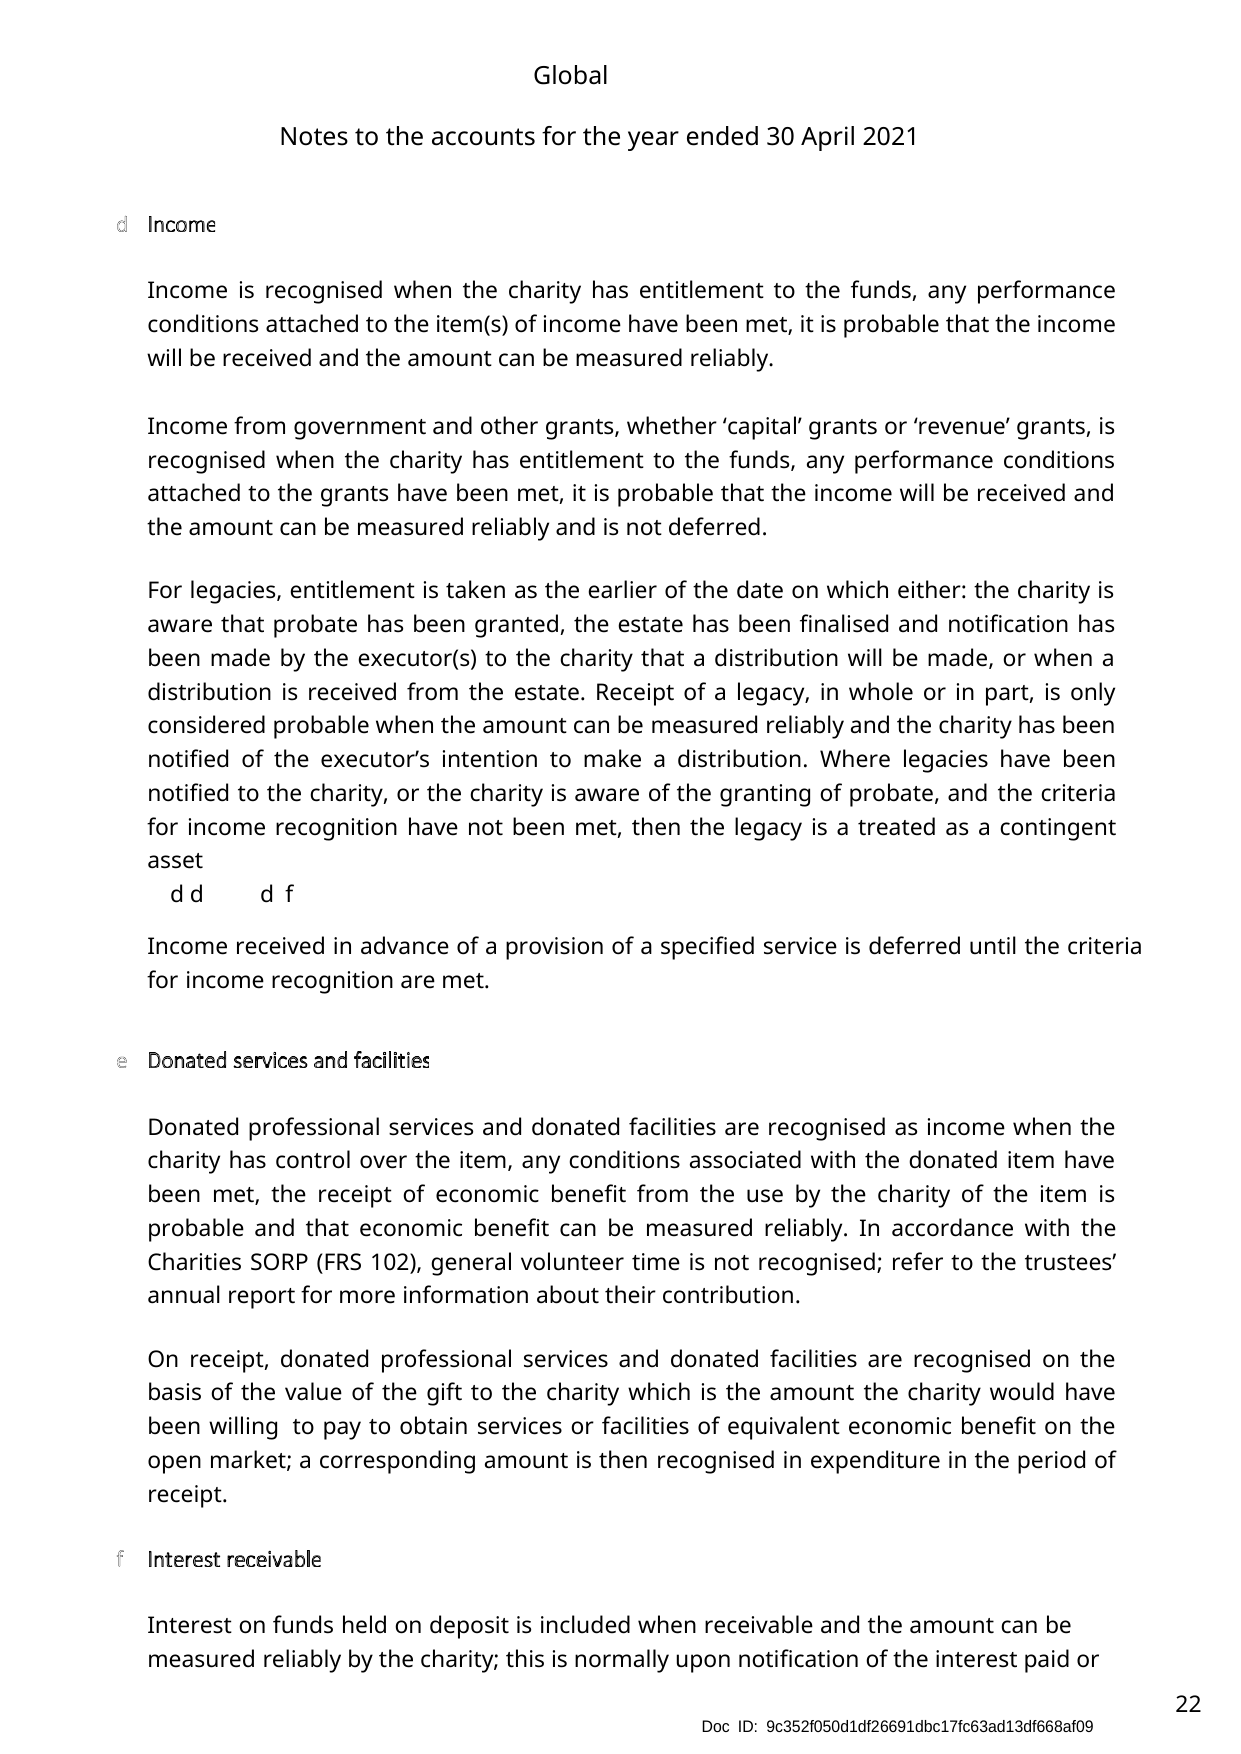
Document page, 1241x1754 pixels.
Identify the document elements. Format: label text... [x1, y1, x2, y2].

text Income is recognised when the charity has entitlement to the funds, any performance conditions attached to the item(s) of income have been met, it is probable that the income will be received and the amount can be measured reliably. [147, 274, 1116, 373]
picture [149, 1550, 321, 1567]
text Income from government and other grants, whether ‘capital’ grants or ‘revenue’ grants, is recognised when the charity has entitlement to the funds, any performance conditions attached to the grants have been met, it is probable that the income will be received and the amount can be measured reliably and is not deferred. [147, 410, 1116, 542]
text On receipt, donated professional services and donated facilities are recognised on the basis of the value of the gift to the charity which is the amount the charity would have been willing to pay to obtain services or facilities of equivalent economic benefit on the open market; a corresponding amount is then recognised in expenditure in the period of receipt. [147, 1342, 1116, 1509]
text For legacies, entitlement is taken as the earlier of the date on which either: the charity is aware that probate has been granted, the estate has been finalised and notification has been made by the executor(s) to the charity that a distribution will be made, or when a distribution is received from the estate. Receipt of a legacy, in whole or in part, is only considered probable when the amount can be measured reliably and the charity has been notified of the executor’s intention to make a distribution. Where legacies have been notified to the charity, or the charity is aware of the granting of probate, and the criteria for income recognition have not been met, then the legacy is a treated as a contingent asset [147, 574, 1116, 875]
text Donated professional services and donated facilities are recognised as income when the charity has control over the item, any conditions associated with the donated item have been met, the receipt of economic benefit from the use by the charity of the item is probable and that economic benefit can be measured reliably. In accordance with the Charities SORP (FRS 102), general volunteer time is not recognised; refer to the trustees’ annual report for more information about their contribution. [147, 1110, 1116, 1310]
text d d d f [170, 878, 1169, 909]
text Income received in advance of a provision of a specified service is deferred until the criteria for income recognition are met. [147, 930, 1169, 995]
picture [149, 216, 216, 232]
picture [149, 1051, 429, 1068]
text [147, 1609, 1129, 1674]
